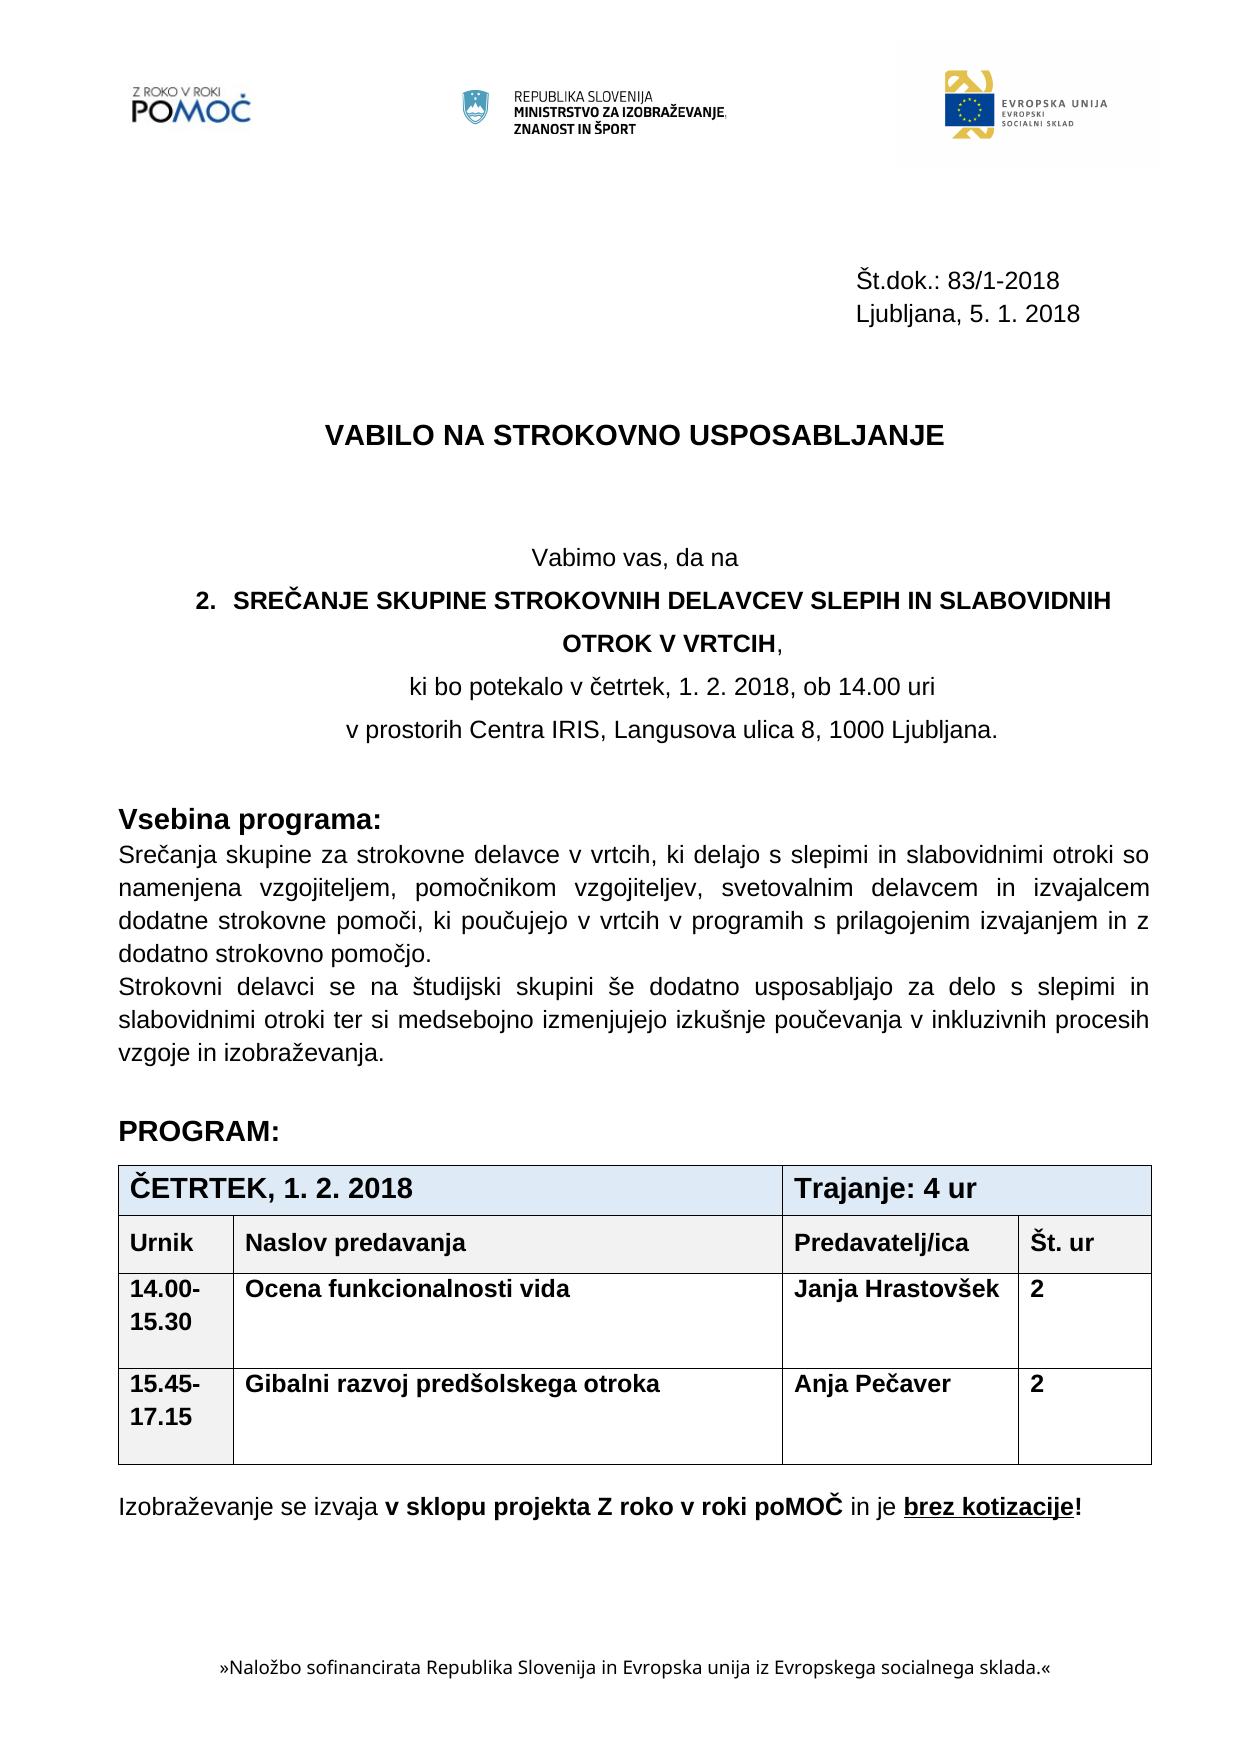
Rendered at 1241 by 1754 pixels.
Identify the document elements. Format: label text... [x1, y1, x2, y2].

picture [120, 67, 264, 139]
text Srečanja skupine za strokovne delavce v vrtcih, ki delajo s slepimi in slabovidnimi otroki so namenjena vzgojiteljem, pomočnikom vzgojiteljev, svetovalnim delavcem in izvajalcem dodatne strokovne pomoči, ki poučujejo v vrtcih v programih s prilagojenim izvajanjem in z dodatno strokovno pomočjo. [118, 840, 1152, 968]
table_header ČETRTEK, 1. 2. 2018 [119, 1166, 782, 1215]
table_cell Janja Hrastovšek [783, 1274, 1018, 1368]
text Št.dok.: 83/1-2018 [782, 266, 1152, 294]
table_cell Št. ur [1019, 1216, 1151, 1273]
table_cell Predavatelj/ica [783, 1216, 1018, 1273]
table_cell Anja Pečaver [783, 1369, 1018, 1464]
text PROGRAM: [118, 1114, 1152, 1148]
text Vsebina programa: [118, 802, 1152, 835]
picture [462, 90, 727, 134]
list ki bo potekalo v četrtek, 1. 2. 2018, ob 14.00 uri [193, 672, 1152, 701]
table_cell Ocena funkcionalnosti vida [234, 1274, 782, 1368]
text Vabimo vas, da na [118, 543, 1152, 572]
text Ljubljana, 5. 1. 2018 [118, 299, 1152, 328]
table_cell 2 [1019, 1274, 1151, 1368]
table_cell Naslov predavanja [234, 1216, 782, 1273]
table_cell 14.00-15.30 [119, 1274, 233, 1368]
table_cell 2 [1019, 1369, 1151, 1464]
text Izobraževanje se izvaja v sklopu projekta Z roko v roki poMOČ in je brez kotizacije! [118, 1492, 1152, 1521]
list v prostorih Centra IRIS, Langusova ulica 8, 1000 Ljubljana. [193, 715, 1152, 744]
table_header Trajanje: 4 ur [783, 1166, 1151, 1215]
table_cell Urnik [119, 1216, 233, 1273]
table_cell 15.45-17.15 [119, 1369, 233, 1464]
picture [895, 41, 1167, 170]
text Strokovni delavci se na študijski skupini še dodatno usposabljajo za delo s slepimi in slabovidnimi otroki ter si medsebojno izmenjujejo izkušnje poučevanja v inkluzivnih procesih vzgoje in izobraževanja. [118, 972, 1152, 1067]
table_cell Gibalni razvoj predšolskega otroka [234, 1369, 782, 1464]
text VABILO NA STROKOVNO USPOSABLJANJE [118, 418, 1152, 452]
list SREČANJE SKUPINE STROKOVNIH DELAVCEV SLEPIH IN SLABOVIDNIH OTROK V VRTCIH, [156, 586, 1152, 658]
